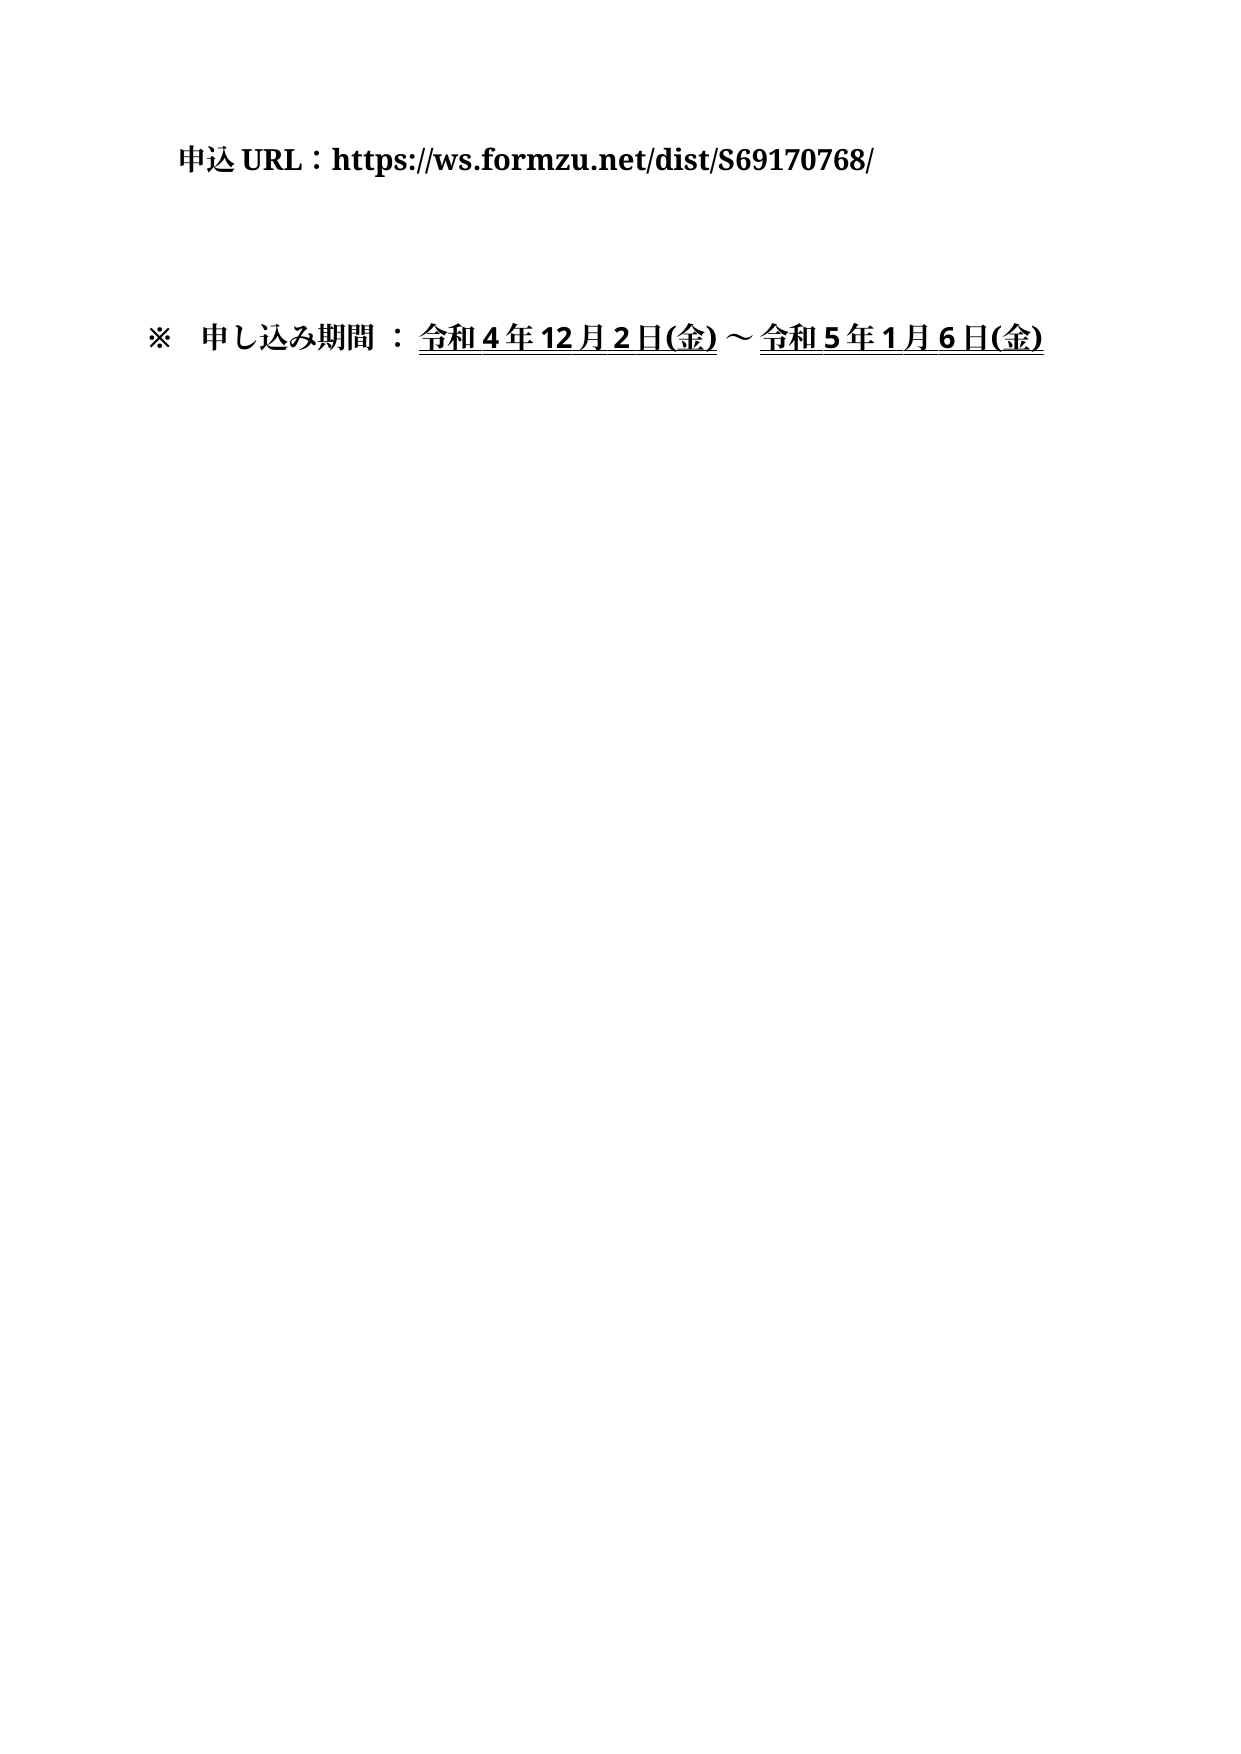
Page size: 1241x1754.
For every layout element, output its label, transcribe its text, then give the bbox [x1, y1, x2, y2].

text 申込URL：https://ws.formzu.net/dist/S69170768/ [148, 119, 1122, 198]
text ※ 申し込み期間 ： 令和4年12月2日(金) ～ 令和5年1月6日(金) [148, 296, 1122, 375]
